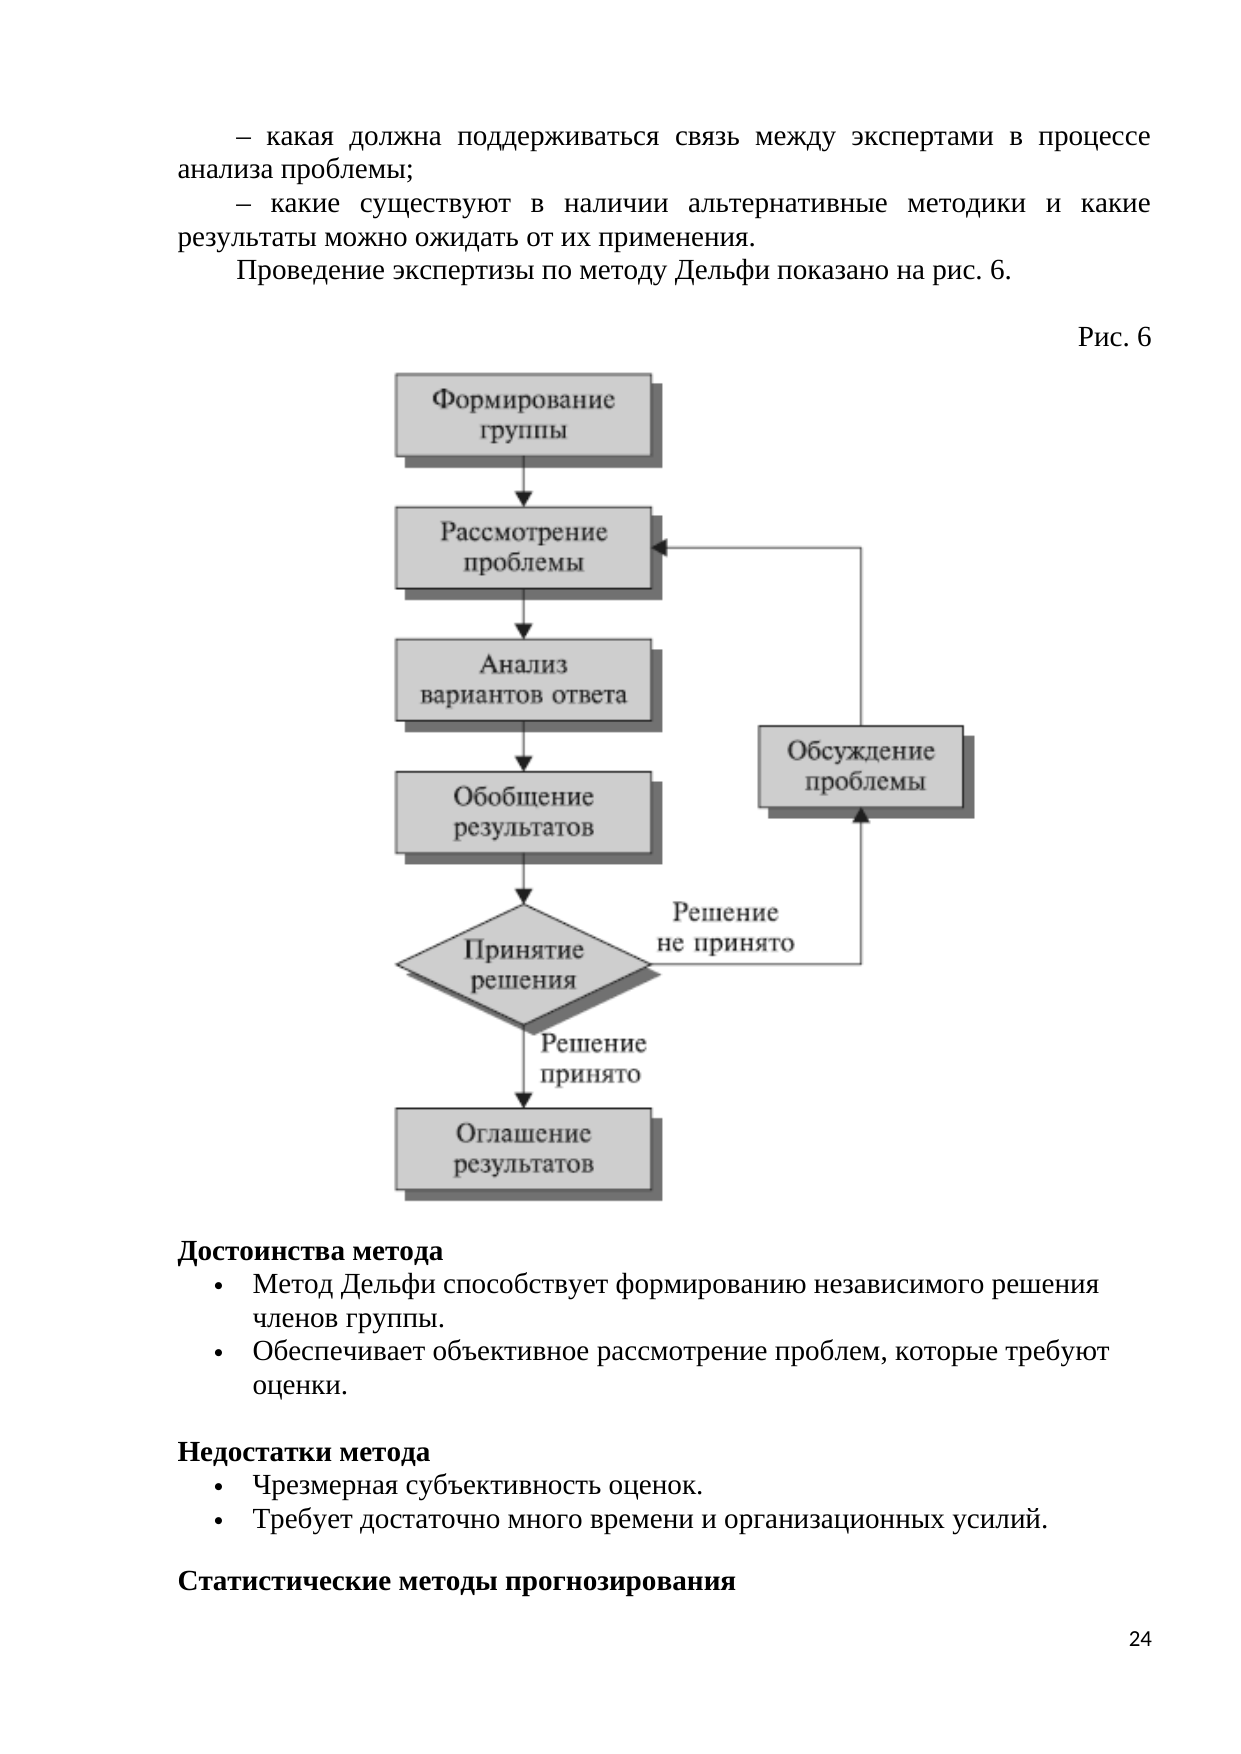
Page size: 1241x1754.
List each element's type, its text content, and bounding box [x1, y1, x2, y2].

text – какие существуют в наличии альтернативные методики и какие результаты можно ожидать от их применения. [177, 185, 1152, 252]
list Требует достаточно много времени и организационных усилий. [215, 1501, 1152, 1534]
list Чрезмерная субъективность оценок. [215, 1467, 1152, 1501]
list Метод Дельфи способствует формированию независимого решения членов группы. [215, 1266, 1152, 1333]
text Рис. 6 [177, 319, 1152, 353]
text Недостатки метода [177, 1434, 1152, 1467]
text – какая должна поддерживаться связь между экспертами в процессе анализа проблемы; [177, 118, 1152, 185]
text Проведение экспертизы по методу Дельфи показано на рис. 6. [177, 252, 1152, 286]
list Обеспечивает объективное рассмотрение проблем, которые требуют оценки. [215, 1333, 1152, 1400]
text Статистические методы прогнозирования [177, 1563, 1152, 1597]
text Достоинства метода [177, 1233, 1152, 1266]
